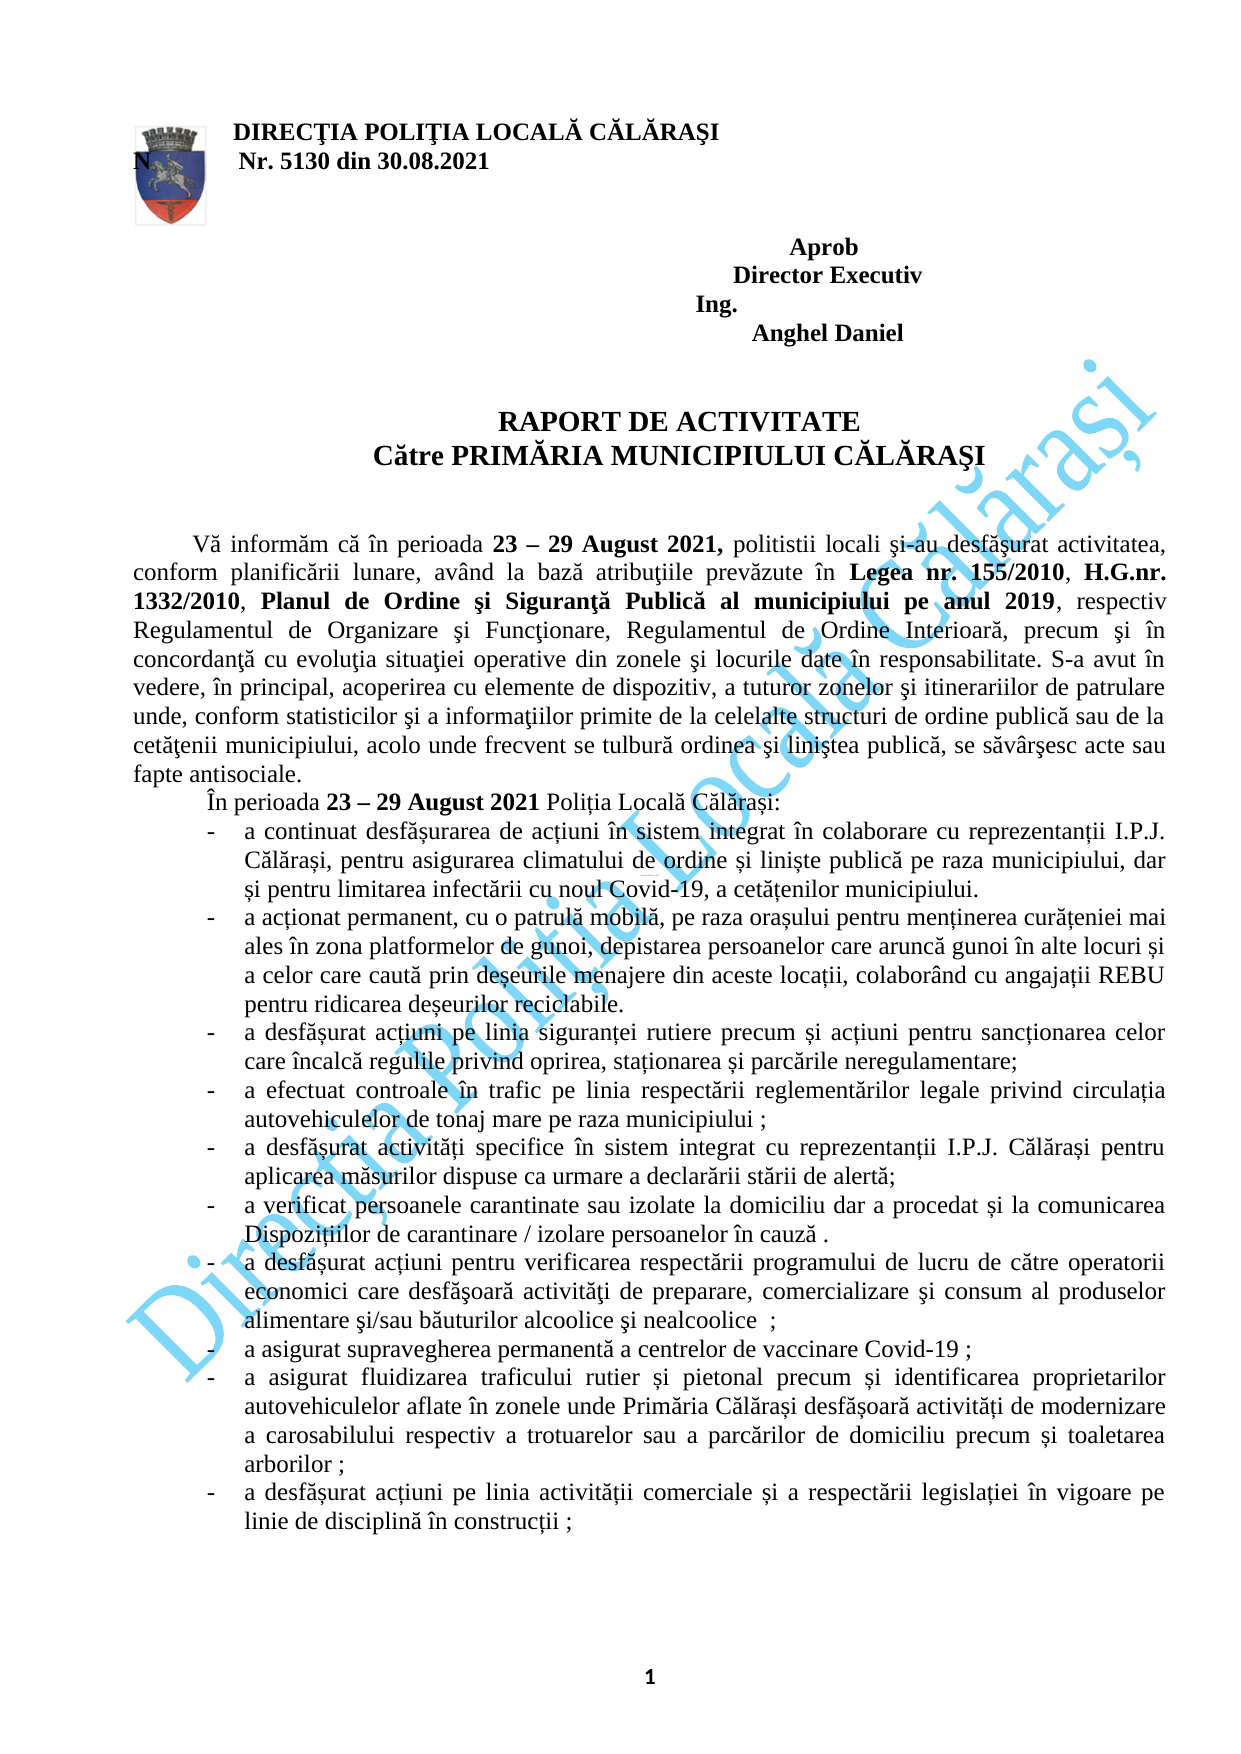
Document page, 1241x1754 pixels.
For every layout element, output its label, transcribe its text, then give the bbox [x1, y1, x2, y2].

list a continuat desfășurarea de acțiuni în sistem integrat în colaborare cu reprezentanții I.P.J. Călărași, pentru asigurarea climatului de ordine și liniște publică pe raza municipiului, dar și pentru limitarea infectării cu noul Covid-19, a cetățenilor municipiului. [207, 816, 1167, 902]
picture [133, 175, 208, 226]
text Ing. [133, 289, 1167, 318]
text Director Executiv [133, 260, 1167, 289]
text Anghel Daniel [133, 318, 1167, 347]
text RAPORT DE ACTIVITATE [192, 404, 1167, 438]
list a desfășurat acțiuni pe linia activității comerciale și a respectării legislației în vigoare pe linie de disciplină în construcții ; [207, 1477, 1167, 1535]
text N Nr. 5130 din 30.08.2021 [133, 146, 1167, 175]
text Către PRIMĂRIA MUNICIPIULUI CĂLĂRAŞI [192, 438, 1167, 471]
text Aprob [133, 232, 1167, 260]
list a asigurat fluidizarea traficului rutier și pietonal precum și identificarea proprietarilor autovehiculelor aflate în zonele unde Primăria Călărași desfășoară activități de modernizare a carosabilului respectiv a trotuarelor sau a parcărilor de domiciliu precum și toaletarea arborilor ; [207, 1362, 1167, 1477]
list a efectuat controale în trafic pe linia respectării reglementărilor legale privind circulația autovehiculelor de tonaj mare pe raza municipiului ; [207, 1075, 1167, 1132]
list a desfășurat activități specifice în sistem integrat cu reprezentanții I.P.J. Călărași pentru aplicarea măsurilor dispuse ca urmare a declarării stării de alertă; [207, 1132, 1167, 1190]
list a verificat persoanele carantinate sau izolate la domiciliu dar a procedat și la comunicarea Dispozițiilor de carantinare / izolare persoanelor în cauză . [207, 1190, 1167, 1247]
list a asigurat supravegherea permanentă a centrelor de vaccinare Covid-19 ; [207, 1334, 1167, 1362]
text DIRECŢIA POLIŢIA LOCALĂ CĂLĂRAŞI [133, 117, 1167, 146]
list a desfășurat acțiuni pentru verificarea respectării programului de lucru de către operatorii economici care desfăşoară activităţi de preparare, comercializare şi consum al produselor alimentare şi/sau băuturilor alcoolice şi nealcoolice ; [207, 1247, 1167, 1334]
list a desfășurat acțiuni pe linia siguranței rutiere precum și acțiuni pentru sancționarea celor care încalcă regulile privind oprirea, staționarea și parcările neregulamentare; [207, 1017, 1167, 1075]
text Vă informăm că în perioada 23 – 29 August 2021, politistii locali şi-au desfăşurat activitatea, conform planificării lunare, având la bază atribuţiile prevăzute în Legea nr. 155/2010, H.G.nr. 1332/2010, Planul de Ordine şi Siguranţă Publică al municipiului pe anul 2019, respectiv Regulamentul de Organizare şi Funcţionare, Regulamentul de Ordine Interioară, precum şi în concordanţă cu evoluţia situaţiei operative din zonele şi locurile date în responsabilitate. S-a avut în vedere, în principal, acoperirea cu elemente de dispozitiv, a tuturor zonelor şi itinerariilor de patrulare unde, conform statisticilor şi a informaţiilor primite de la celelalte structuri de ordine publică sau de la cetăţenii municipiului, acolo unde frecvent se tulbură ordinea şi liniştea publică, se săvârşesc acte sau fapte antisociale. [133, 529, 1167, 787]
text În perioada 23 – 29 August 2021 Poliția Locală Călărași: [133, 787, 1167, 816]
list a acționat permanent, cu o patrulă mobilă, pe raza orașului pentru menținerea curățeniei mai ales în zona platformelor de gunoi, depistarea persoanelor care aruncă gunoi în alte locuri și a celor care caută prin deșeurile menajere din aceste locații, colaborând cu angajații REBU pentru ridicarea deșeurilor reciclabile. [207, 902, 1167, 1017]
